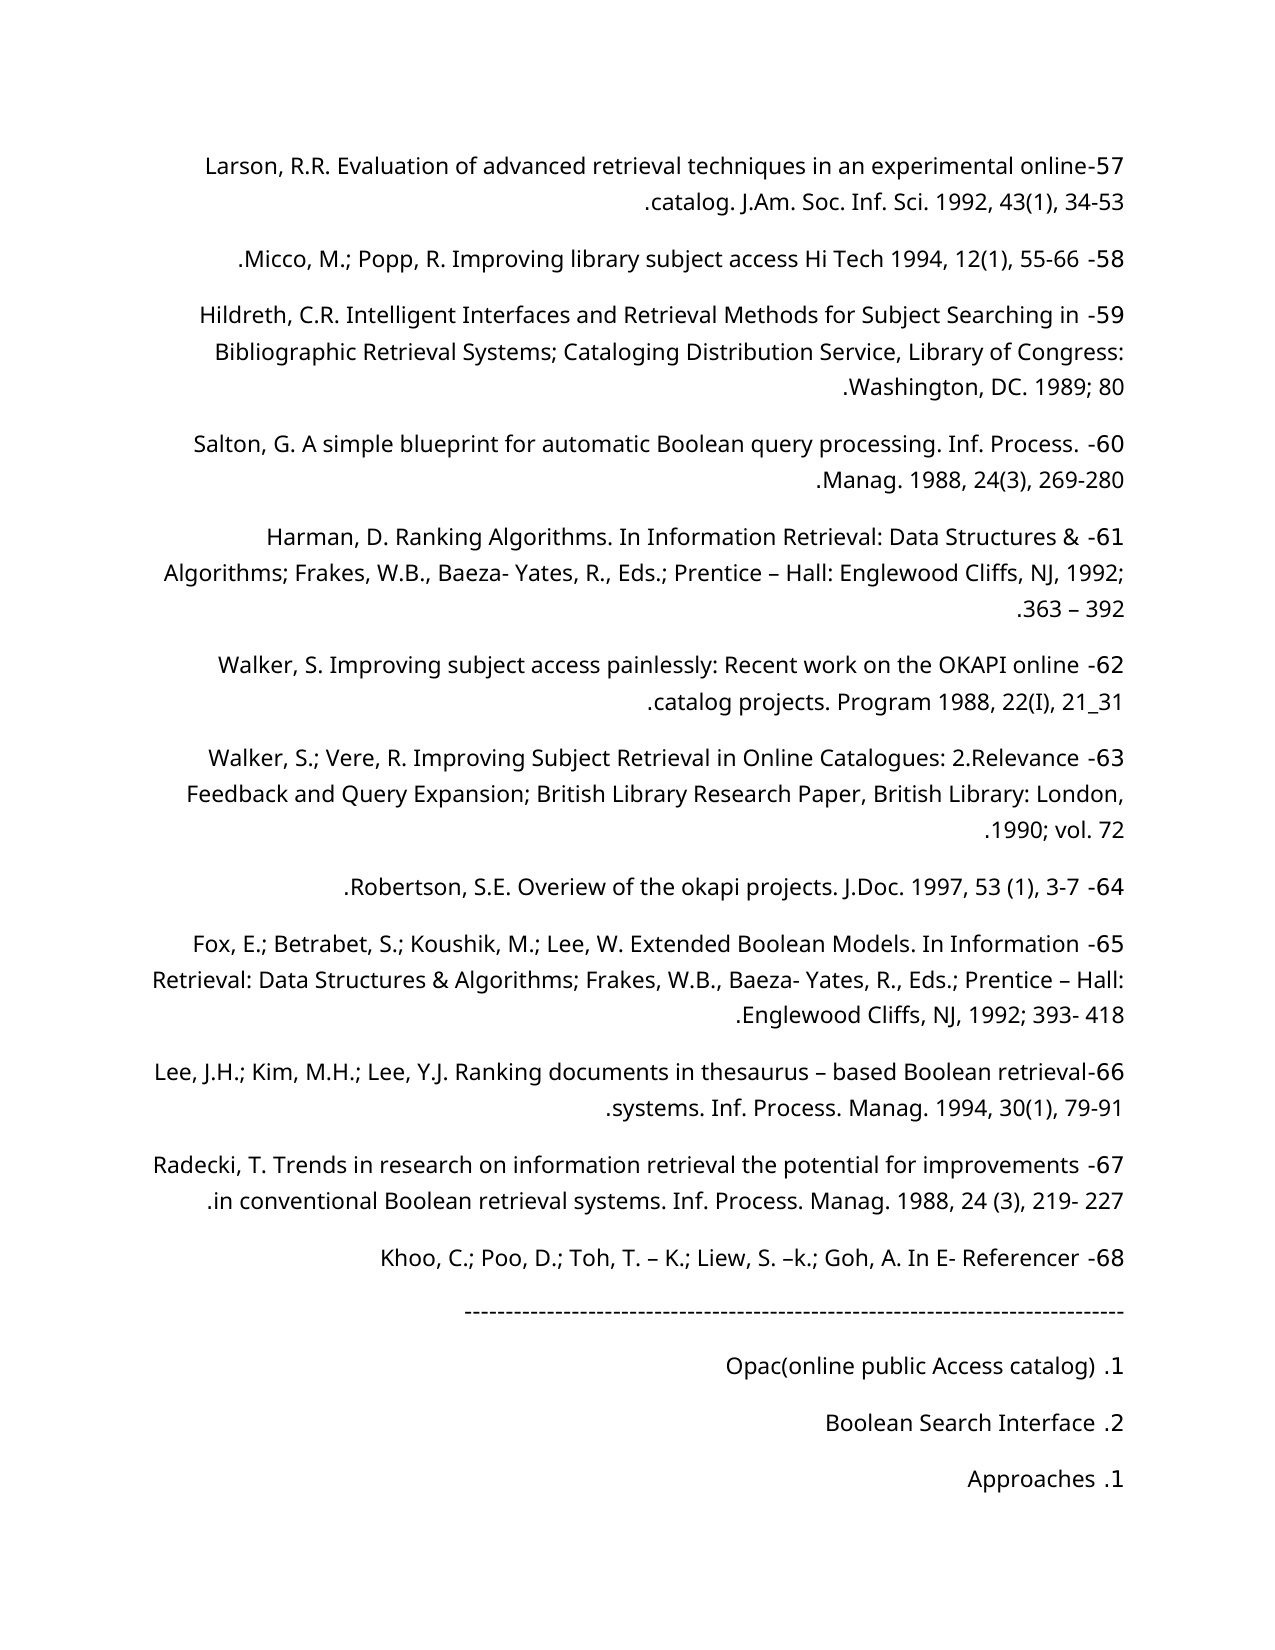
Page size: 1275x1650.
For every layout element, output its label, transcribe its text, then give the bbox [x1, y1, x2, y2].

text 68- Khoo, C.; Poo, D.; Toh, T. – K.; Liew, S. –k.; Goh, A. In E- Referencer [150, 1242, 1125, 1273]
text 58- Micco, M.; Popp, R. Improving library subject access Hi Tech 1994, 12(1), 55-66. [150, 243, 1125, 274]
text 1. Opac(online public Access catalog) [150, 1350, 1125, 1381]
text 60- Salton, G. A simple blueprint for automatic Boolean query processing. Inf. Process. Manag. 1988, 24(3), 269-280. [150, 428, 1125, 495]
text -------------------------------------------------------------------------------- [150, 1298, 1125, 1325]
text 65- Fox, E.; Betrabet, S.; Koushik, M.; Lee, W. Extended Boolean Models. In Information Retrieval: Data Structures & Algorithms; Frakes, W.B., Baeza- Yates, R., Eds.; Prentice – Hall: Englewood Cliffs, NJ, 1992; 393- 418. [150, 928, 1125, 1031]
text 66-Lee, J.H.; Kim, M.H.; Lee, Y.J. Ranking documents in thesaurus – based Boolean retrieval systems. Inf. Process. Manag. 1994, 30(1), 79-91. [150, 1056, 1125, 1123]
text 63- Walker, S.; Vere, R. Improving Subject Retrieval in Online Catalogues: 2.Relevance Feedback and Query Expansion; British Library Research Paper, British Library: London, 1990; vol. 72. [150, 742, 1125, 845]
text 59- Hildreth, C.R. Intelligent Interfaces and Retrieval Methods for Subject Searching in Bibliographic Retrieval Systems; Cataloging Distribution Service, Library of Congress: Washington, DC. 1989; 80. [150, 299, 1125, 403]
text 1. Approaches [150, 1463, 1125, 1495]
text 61- Harman, D. Ranking Algorithms. In Information Retrieval: Data Structures & Algorithms; Frakes, W.B., Baeza- Yates, R., Eds.; Prentice – Hall: Englewood Cliffs, NJ, 1992; 363 – 392. [150, 521, 1125, 624]
text 2. Boolean Search Interface [150, 1407, 1125, 1438]
text 67- Radecki, T. Trends in research on information retrieval the potential for improvements in conventional Boolean retrieval systems. Inf. Process. Manag. 1988, 24 (3), 219- 227. [150, 1149, 1125, 1216]
text 62- Walker, S. Improving subject access painlessly: Recent work on the OKAPI online catalog projects. Program 1988, 22(I), 21_31. [150, 649, 1125, 717]
text 64- Robertson, S.E. Overiew of the okapi projects. J.Doc. 1997, 53 (1), 3-7. [150, 871, 1125, 902]
text 57-Larson, R.R. Evaluation of advanced retrieval techniques in an experimental online catalog. J.Am. Soc. Inf. Sci. 1992, 43(1), 34-53. [150, 150, 1125, 217]
